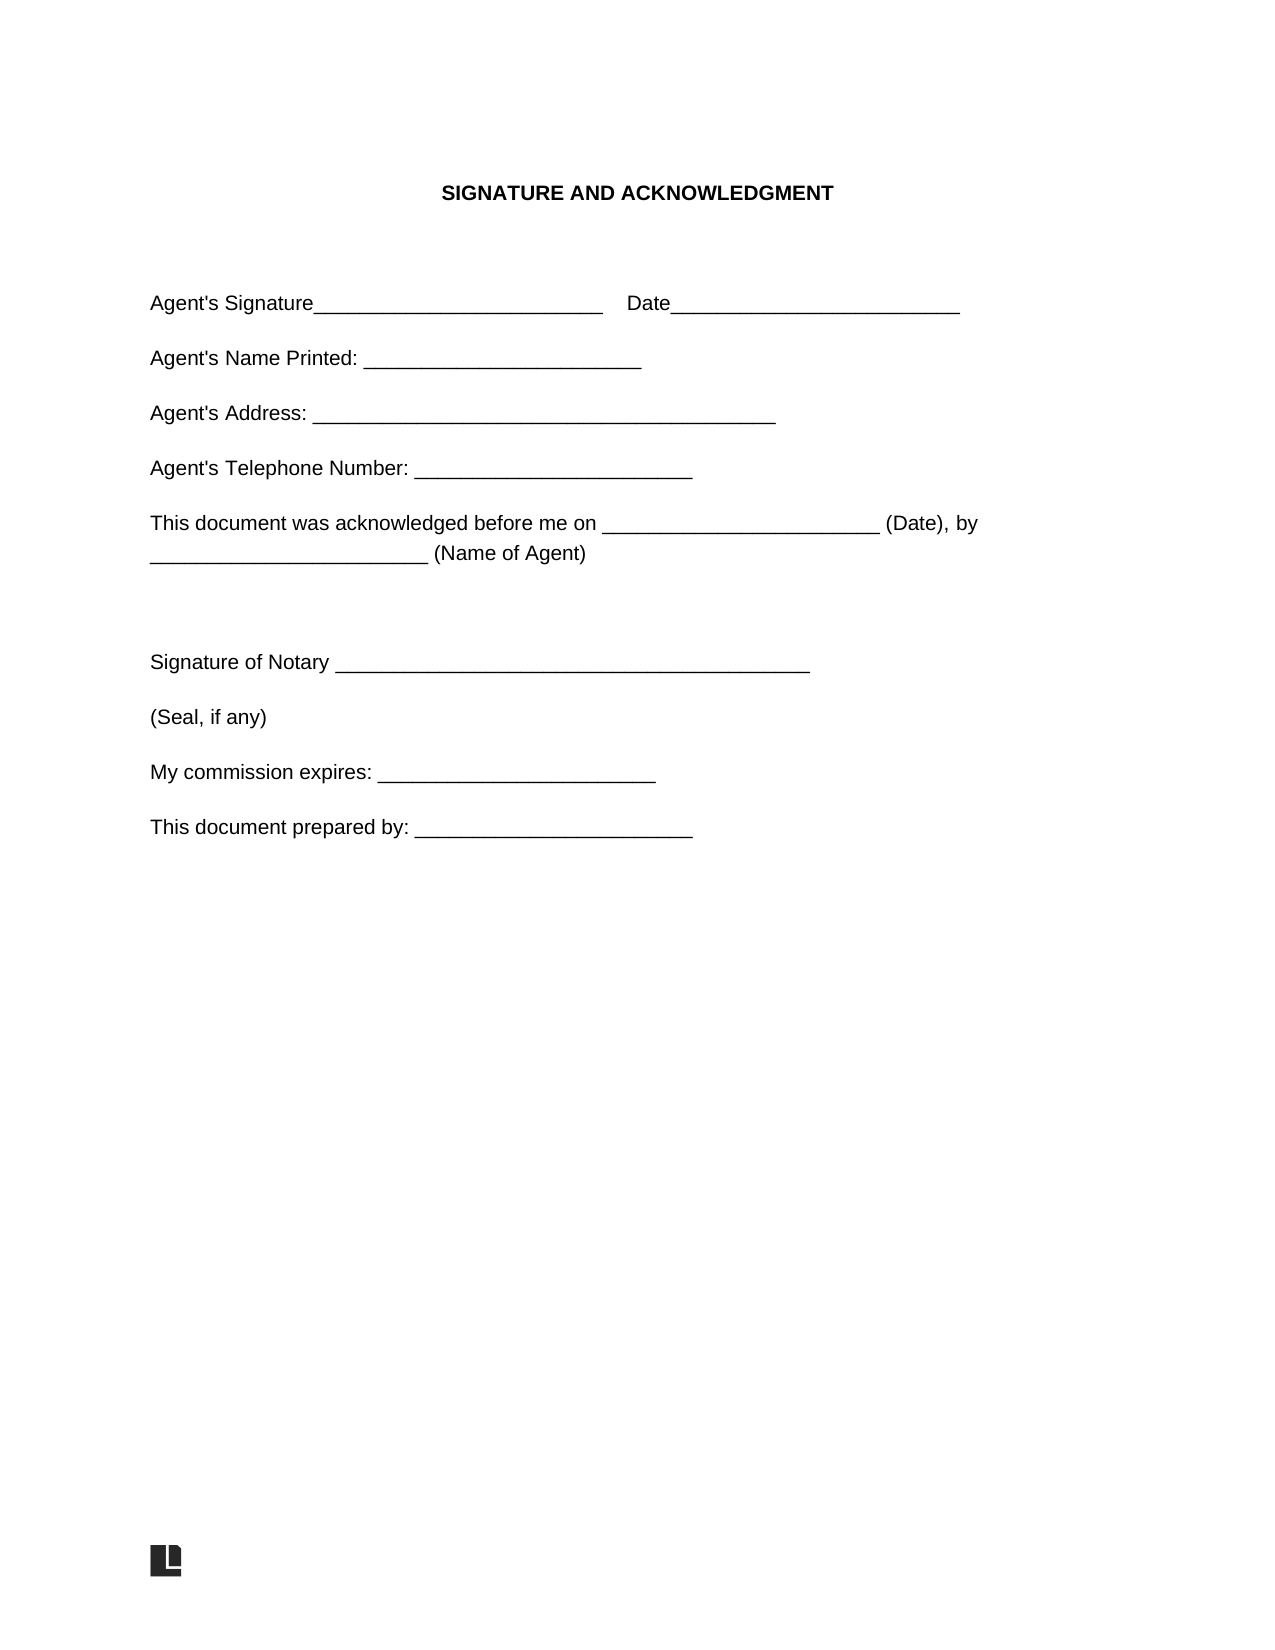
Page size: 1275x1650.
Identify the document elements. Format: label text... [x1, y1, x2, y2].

picture [150, 1545, 182, 1577]
text My commission expires: ________________________ [150, 754, 1125, 784]
text Agent's Telephone Number: ________________________ [150, 450, 1125, 480]
text This document prepared by: ________________________ [150, 809, 1125, 839]
text SIGNATURE AND ACKNOWLEDGMENT [150, 175, 1125, 205]
text (Seal, if any) [150, 699, 1125, 729]
text Agent's Signature_________________________ Date_________________________ [150, 285, 1125, 315]
text Agent's Address: ________________________________________ [150, 395, 1125, 425]
text Agent's Name Printed: ________________________ [150, 340, 1125, 370]
text This document was acknowledged before me on ________________________ (Date), by ________________________ (Name of Agent) [150, 505, 1125, 565]
text Signature of Notary _________________________________________ [150, 644, 1125, 674]
